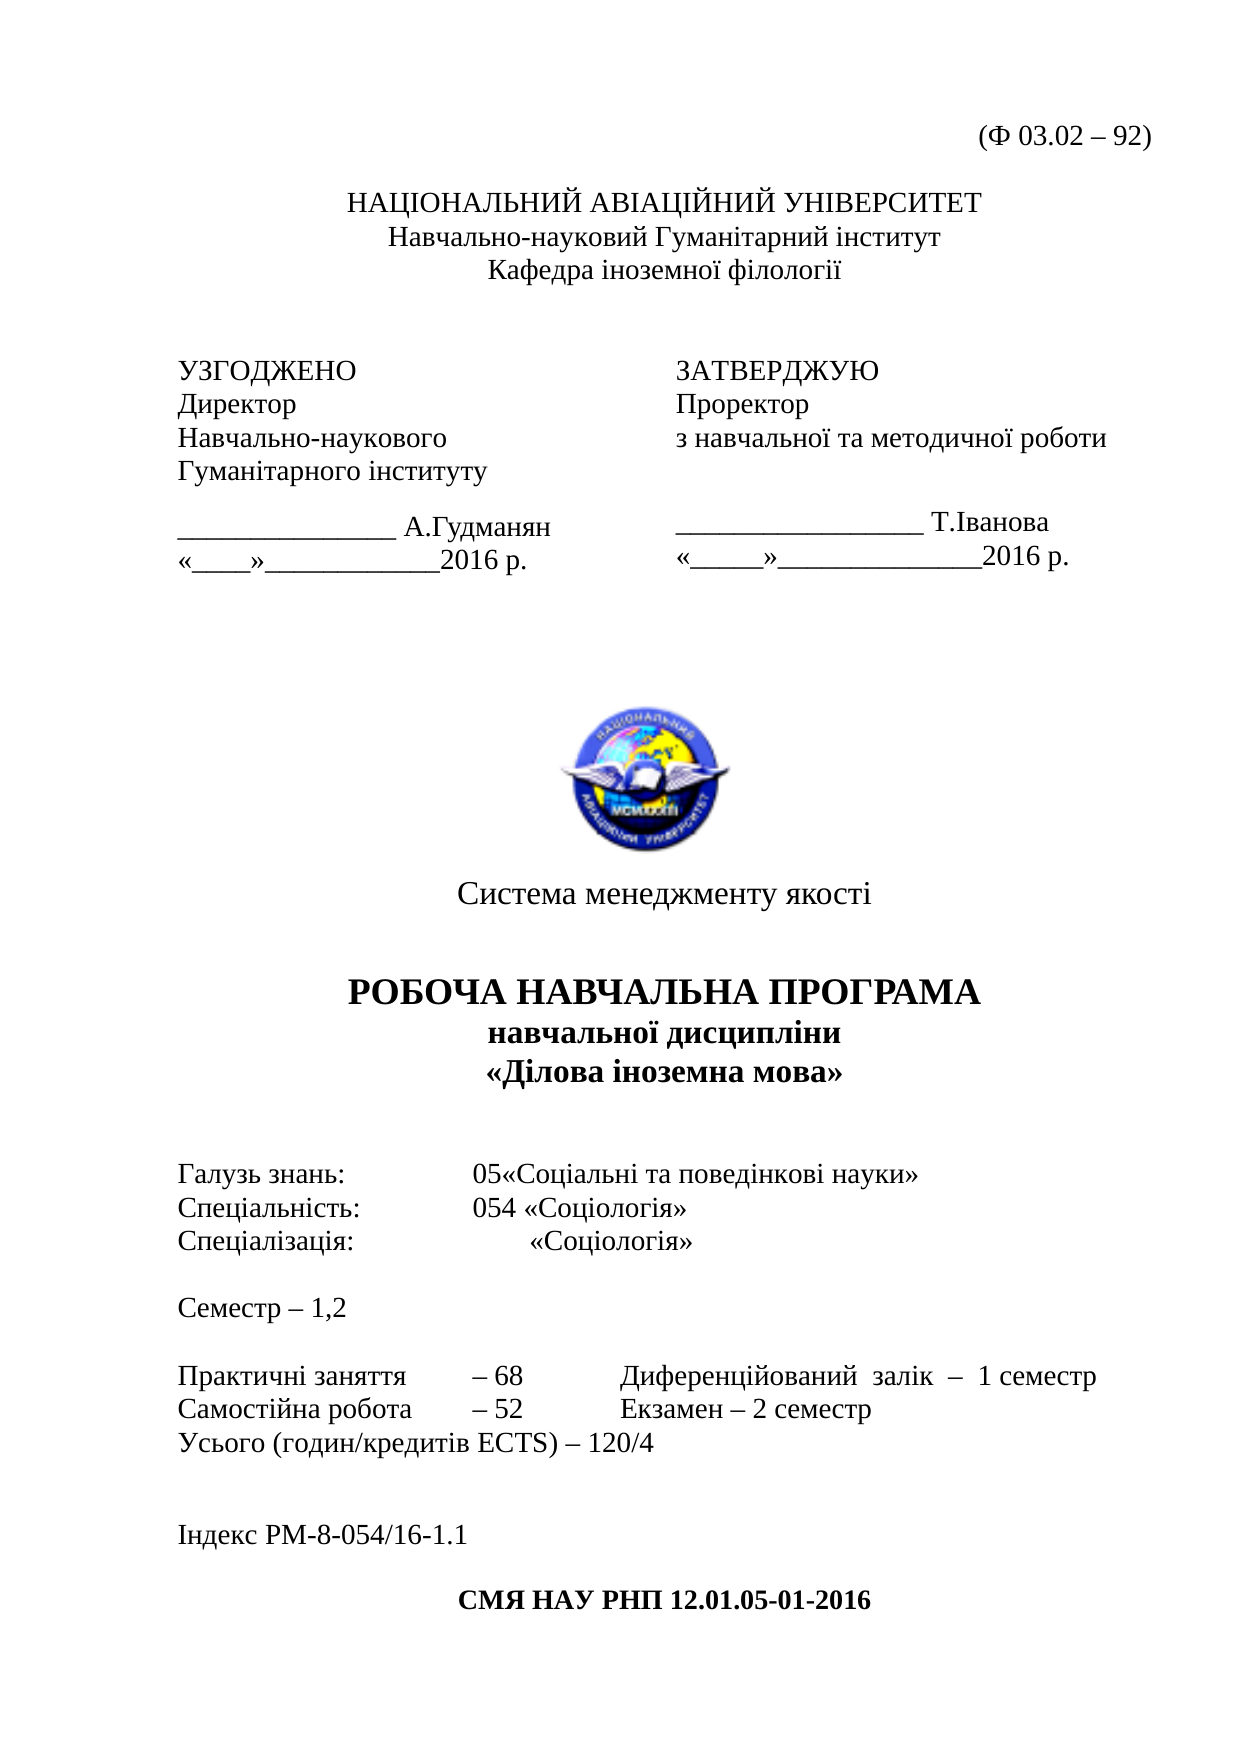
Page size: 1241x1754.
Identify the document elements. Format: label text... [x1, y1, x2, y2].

text Практичні заняття – 68 Диференційований залік – 1 семестр [177, 1358, 1152, 1391]
subtitle Кафедра іноземної філології [177, 252, 1152, 286]
text Усього (годин/кредитів ECTS) – 120/4 [177, 1425, 1152, 1458]
text Індекс РМ-8-054/16-1.1 [177, 1517, 1152, 1550]
table_header ЗАТВЕРДЖУЮ Проректор з навчальної та методичної роботи _________________ Т.Іванова «_____»______________2016 р. [664, 353, 1163, 609]
text Навчально-науковий Гуманітарний інститут [177, 219, 1152, 252]
subtitle Система менеджменту якості [177, 873, 1152, 912]
text навчальної дисципліни [177, 1013, 1152, 1051]
text Семестр – 1,2 [177, 1291, 1152, 1324]
subtitle РОБОЧА НАВЧАЛЬНА ПРОГРАМА [177, 969, 1152, 1013]
text СМЯ НАУ РНП 12.01.05-01-2016 [177, 1583, 1152, 1615]
text Самостійна робота – 52 Екзамен – 2 семестр [177, 1391, 1152, 1425]
text Спеціалізація: «Соціологія» [177, 1223, 1152, 1257]
subtitle Галузь знань: 05«Соціальні та поведінкові науки» [177, 1156, 1152, 1190]
title НАЦІОНАЛЬНИЙ АВІАЦІЙНИЙ УНІВЕРСИТЕТ [177, 185, 1152, 219]
text «Ділова іноземна мова» [177, 1051, 1152, 1089]
title (Ф 03.02 – 92) [177, 118, 1152, 152]
table_header УЗГОДЖЕНО Директор Навчально-наукового Гуманітарного інституту _______________ А.Гудманян «____»____________2016 р. [166, 353, 664, 609]
subtitle Спеціальність: 054 «Соціологія» [177, 1190, 1152, 1223]
